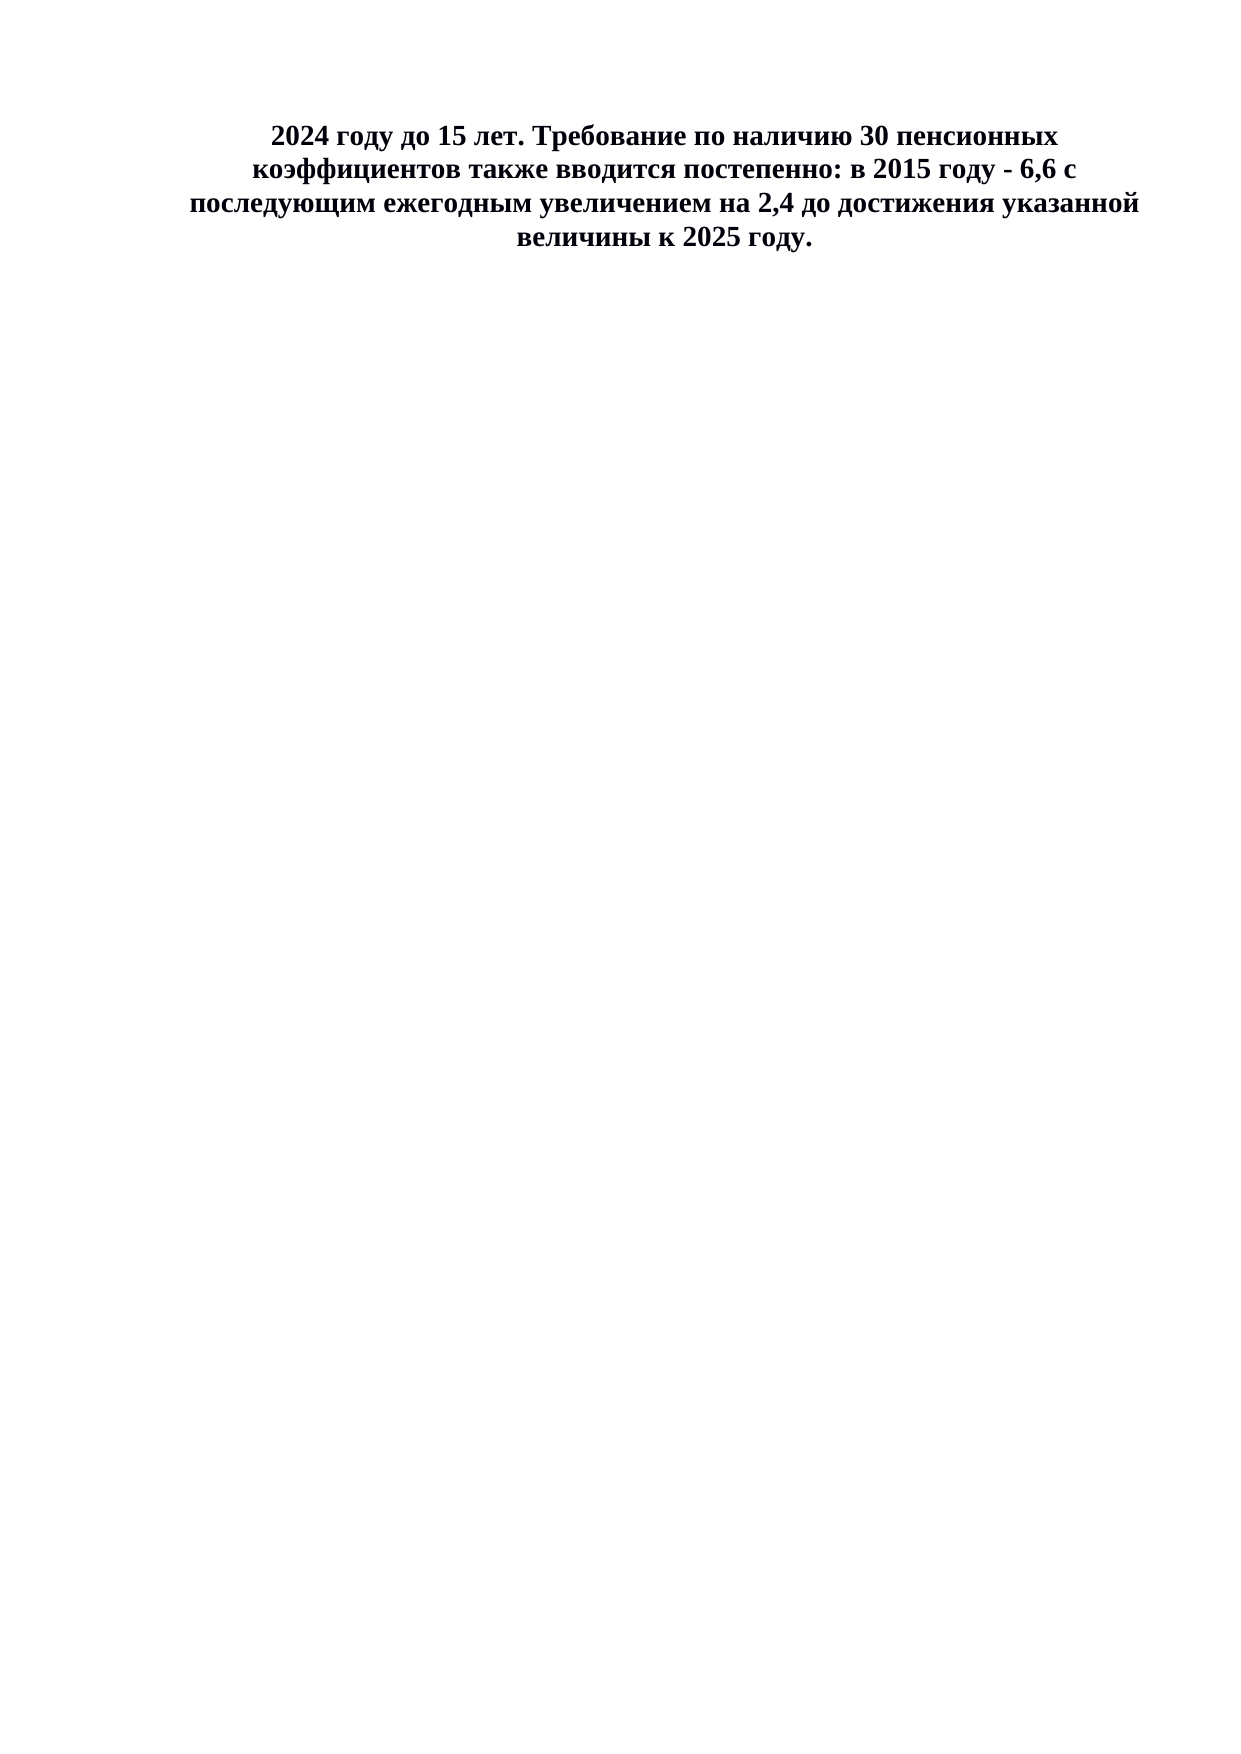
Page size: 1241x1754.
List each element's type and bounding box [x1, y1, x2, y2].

text [177, 118, 1152, 252]
